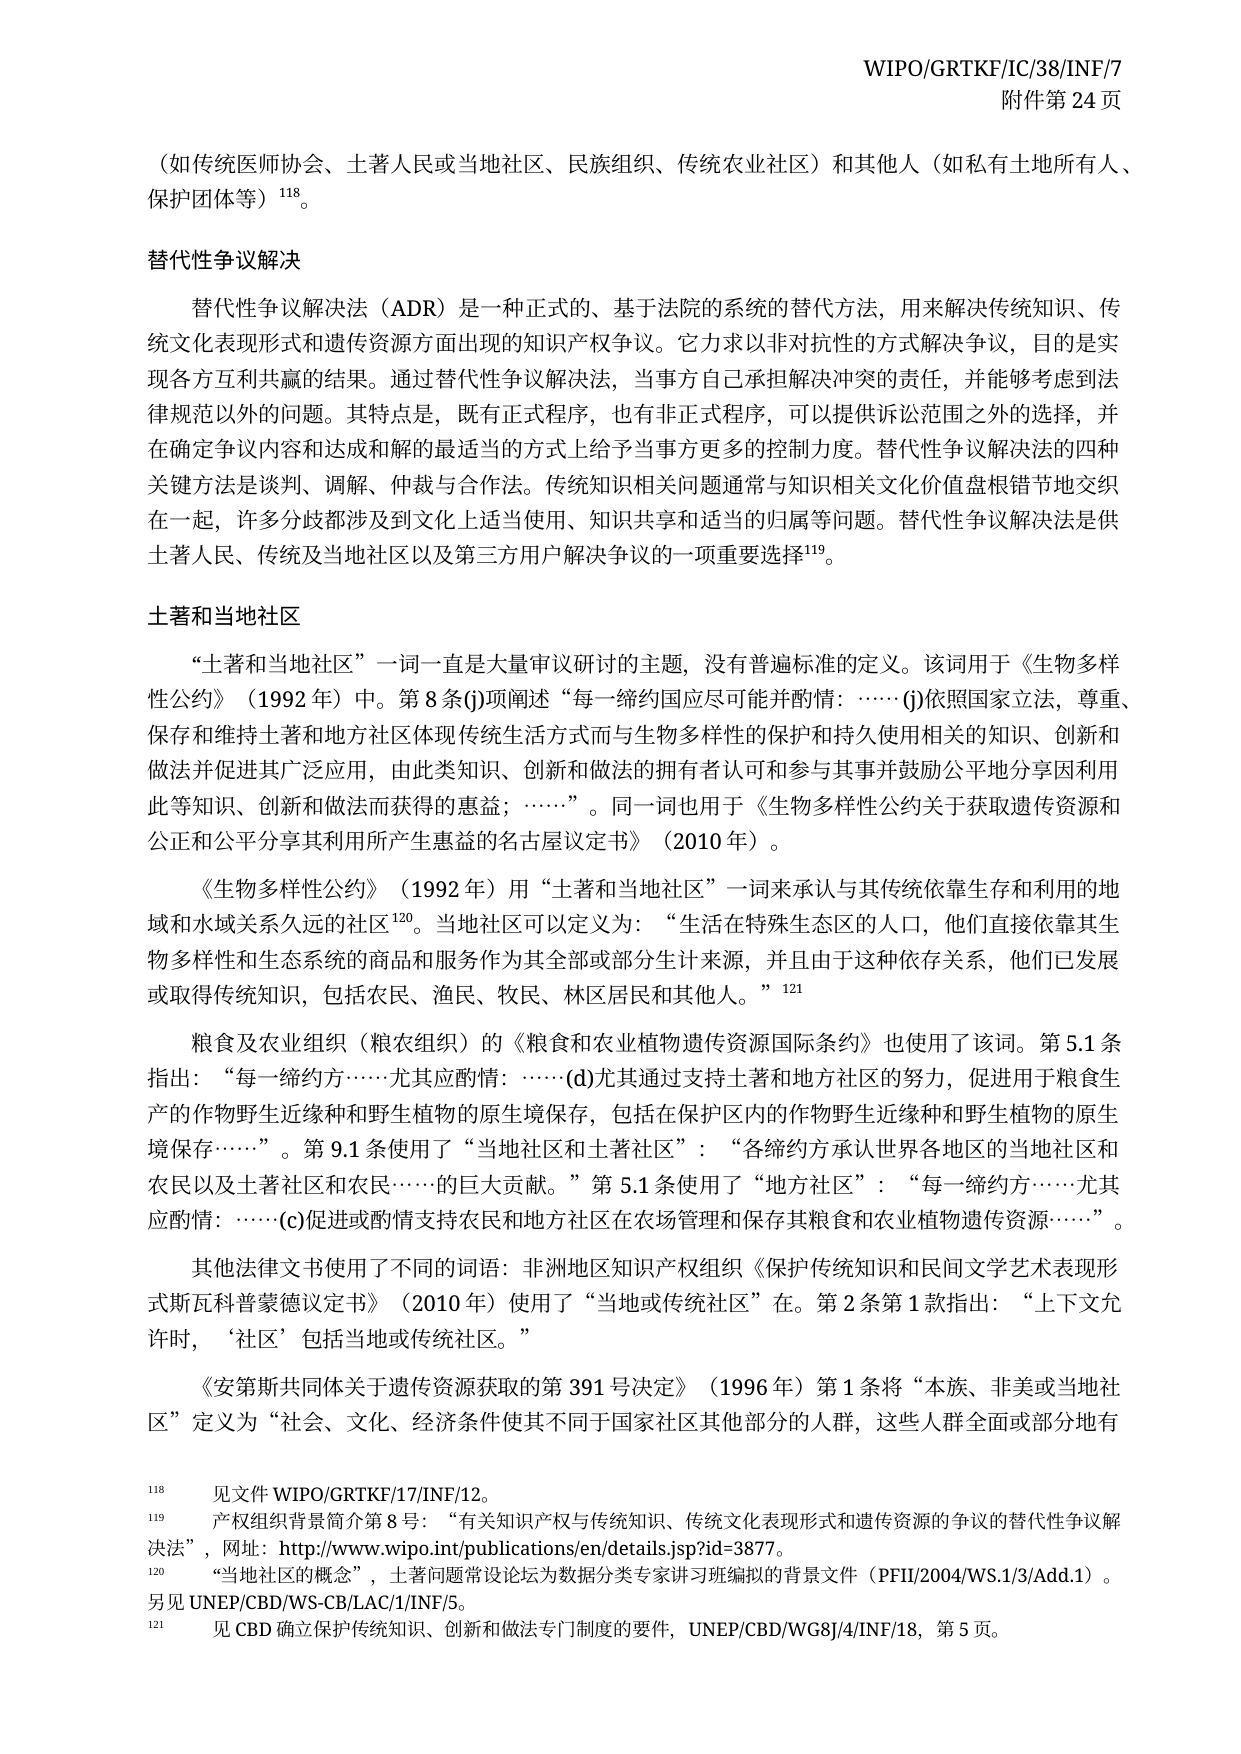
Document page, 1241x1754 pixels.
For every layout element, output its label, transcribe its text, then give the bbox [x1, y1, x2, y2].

text 其他法律文书使用了不同的词语：非洲地区知识产权组织《保护传统知识和民间文学艺术表现形式斯瓦科普蒙德议定书》（2010年）使用了“当地或传统社区”在。第2条第1款指出：“上下文允许时，‘社区’包括当地或传统社区。” [148, 1247, 1122, 1354]
text 《生物多样性公约》（1992年）用“土著和当地社区”一词来承认与其传统依靠生存和利用的地域和水域关系久远的社区。当地社区可以定义为：“生活在特殊生态区的人口，他们直接依靠其生物多样性和生态系统的商品和服务作为其全部或部分生计来源，并且由于这种依存关系，他们已发展或取得传统知识，包括农民、渔民、牧民、林区居民和其他人。” [148, 868, 1122, 1010]
text 替代性争议解决法（ADR）是一种正式的、基于法院的系统的替代方法，用来解决传统知识、传统文化表现形式和遗传资源方面出现的知识产权争议。它力求以非对抗性的方式解决争议，目的是实现各方互利共赢的结果。通过替代性争议解决法，当事方自己承担解决冲突的责任，并能够考虑到法律规范以外的问题。其特点是，既有正式程序，也有非正式程序，可以提供诉讼范围之外的选择，并在确定争议内容和达成和解的最适当的方式上给予当事方更多的控制力度。替代性争议解决法的四种关键方法是谈判、调解、仲裁与合作法。传统知识相关问题通常与知识相关文化价值盘根错节地交织在一起，许多分歧都涉及到文化上适当使用、知识共享和适当的归属等问题。替代性争议解决法是供土著人民、传统及当地社区以及第三方用户解决争议的一项重要选择。 [148, 287, 1122, 570]
text 替代性争议解决 [148, 239, 1122, 274]
text 土著和当地社区 [148, 595, 1122, 631]
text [148, 1366, 1122, 1437]
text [148, 143, 1122, 214]
text “土著和当地社区”一词一直是大量审议研讨的主题，没有普遍标准的定义。该词用于《生物多样性公约》（1992年）中。第8条(j)项阐述“每一缔约国应尽可能并酌情：……(j)依照国家立法，尊重、保存和维持土著和地方社区体现传统生活方式而与生物多样性的保护和持久使用相关的知识、创新和做法并促进其广泛应用，由此类知识、创新和做法的拥有者认可和参与其事并鼓励公平地分享因利用此等知识、创新和做法而获得的惠益；……”。同一词也用于《生物多样性公约关于获取遗传资源和公正和公平分享其利用所产生惠益的名古屋议定书》（2010年）。 [148, 643, 1122, 856]
text 粮食及农业组织（粮农组织）的《粮食和农业植物遗传资源国际条约》也使用了该词。第5.1条指出：“每一缔约方……尤其应酌情：……(d)尤其通过支持土著和地方社区的努力，促进用于粮食生产的作物野生近缘种和野生植物的原生境保存，包括在保护区内的作物野生近缘种和野生植物的原生境保存……”。第9.1条使用了“当地社区和土著社区”：“各缔约方承认世界各地区的当地社区和农民以及土著社区和农民……的巨大贡献。”第5.1条使用了“地方社区”：“每一缔约方……尤其应酌情：……(c)促进或酌情支持农民和地方社区在农场管理和保存其粮食和农业植物遗传资源……”。 [148, 1022, 1122, 1235]
